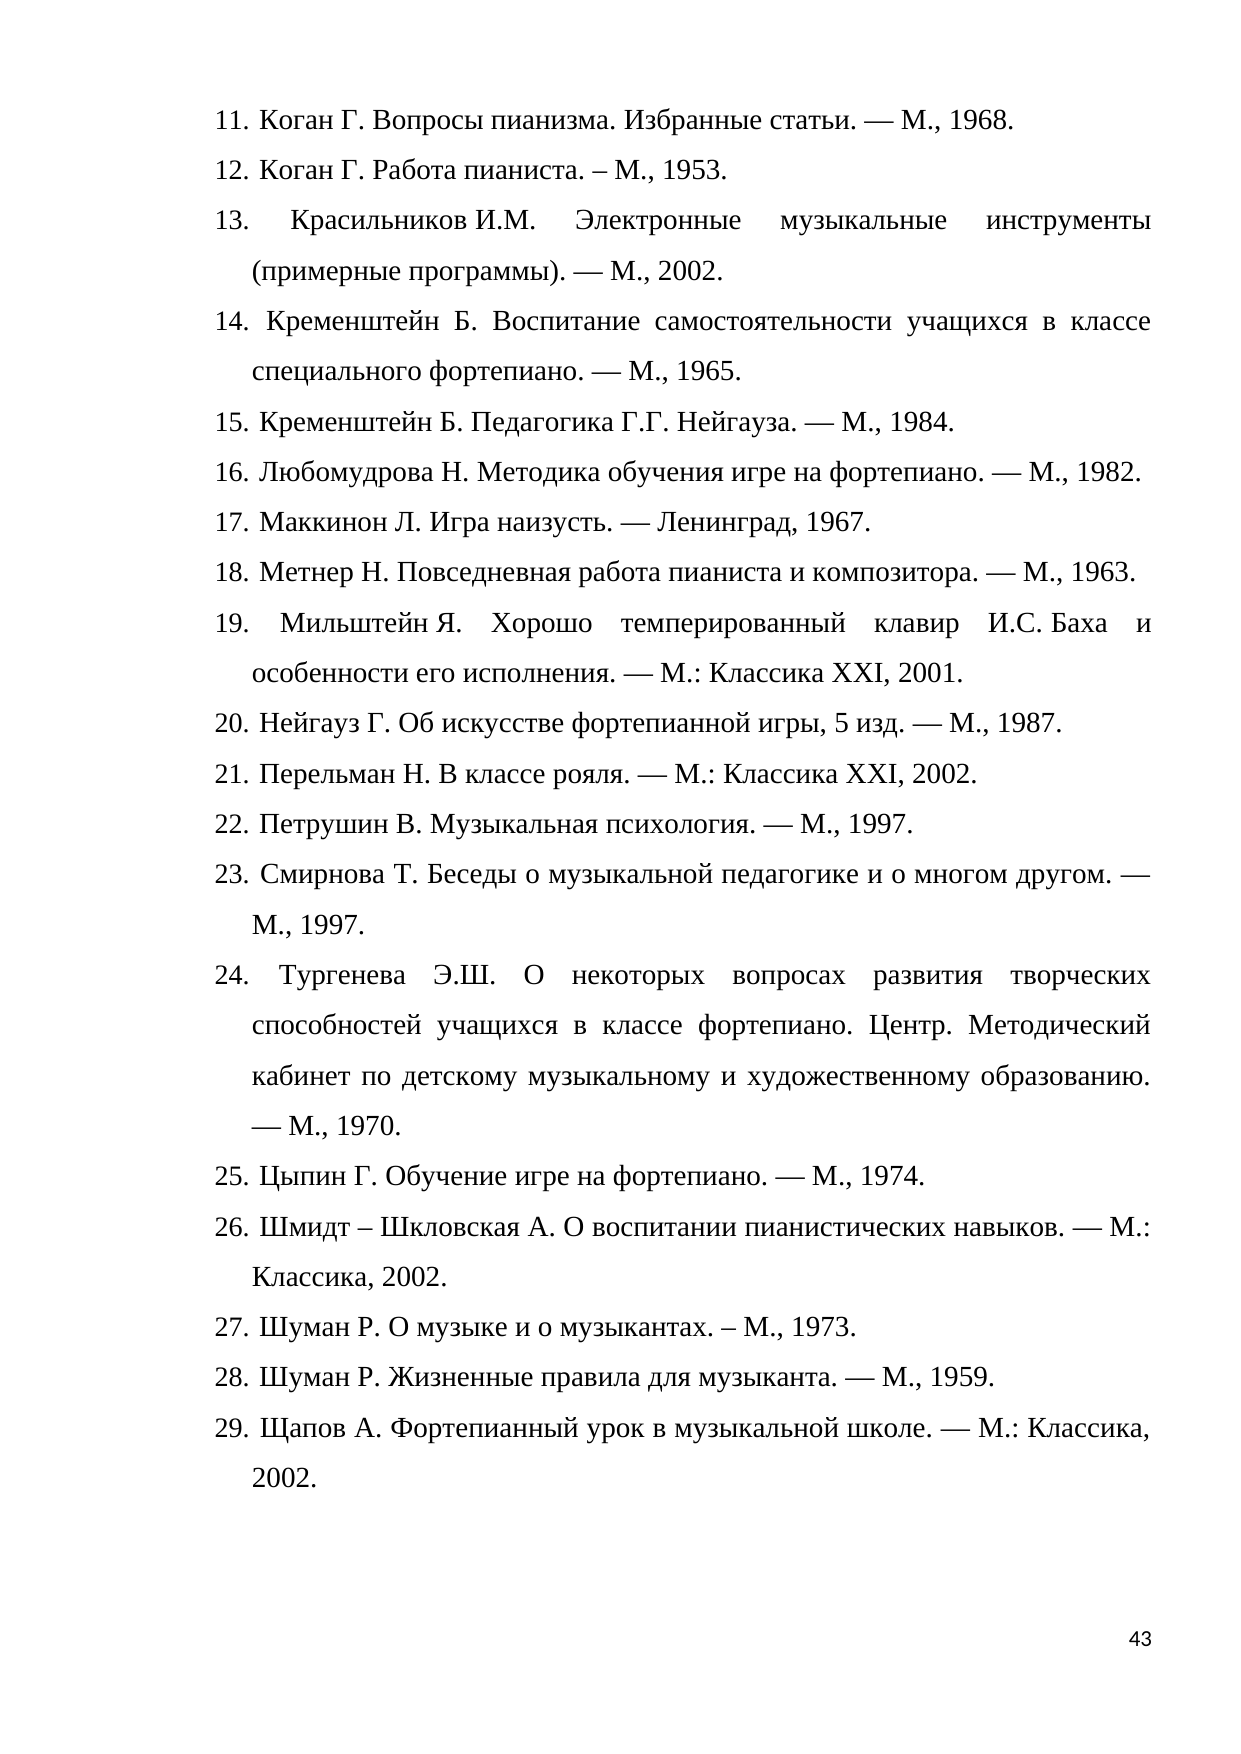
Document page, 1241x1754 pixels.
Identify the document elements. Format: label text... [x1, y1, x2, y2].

list Маккинон Л. Игра наизусть. — Ленинград, 1967. [214, 504, 1152, 538]
list Метнер Н. Повседневная работа пианиста и композитора. — М., 1963. [214, 554, 1152, 588]
list Кременштейн Б. Воспитание самостоятельности учащихся в классе специального фортепиано. — М., 1965. [214, 303, 1152, 387]
list Петрушин В. Музыкальная психология. — М., 1997. [214, 806, 1152, 840]
list Тургенева Э.Ш. О некоторых вопросах развития творческих способностей учащихся в классе фортепиано. Центр. Методический кабинет по детскому музыкальному и художественному образованию. — М., 1970. [214, 957, 1152, 1142]
list Нейгауз Г. Об искусстве фортепианной игры, 5 изд. — М., 1987. [214, 706, 1152, 739]
list Кременштейн Б. Педагогика Г.Г. Нейгауза. — М., 1984. [214, 404, 1152, 437]
list Шмидт – Шкловская А. О воспитании пианистических навыков. — М.: Классика, 2002. [214, 1209, 1152, 1292]
list Щапов А. Фортепианный урок в музыкальной школе. — М.: Классика, 2002. [214, 1410, 1152, 1494]
list Любомудрова Н. Методика обучения игре на фортепиано. — М., 1982. [214, 454, 1152, 487]
list Мильштейн Я. Хорошо темперированный клавир И.С. Баха и особенности его исполнения. — М.: Классика XXI, 2001. [214, 605, 1152, 689]
list Красильников И.М. Электронные музыкальные инструменты (примерные программы). — М., 2002. [214, 202, 1152, 286]
list Шуман Р. Жизненные правила для музыканта. — М., 1959. [214, 1359, 1152, 1393]
list Коган Г. Работа пианиста. – М., 1953. [214, 152, 1152, 186]
list Коган Г. Вопросы пианизма. Избранные статьи. — М., 1968. [214, 102, 1152, 135]
list Перельман Н. В классе рояля. — М.: Классика XXI, 2002. [214, 756, 1152, 789]
list Шуман Р. О музыке и о музыкантах. – М., 1973. [214, 1309, 1152, 1343]
list Цыпин Г. Обучение игре на фортепиано. — М., 1974. [214, 1158, 1152, 1192]
list Смирнова Т. Беседы о музыкальной педагогике и о многом другом. — М., 1997. [214, 856, 1152, 940]
